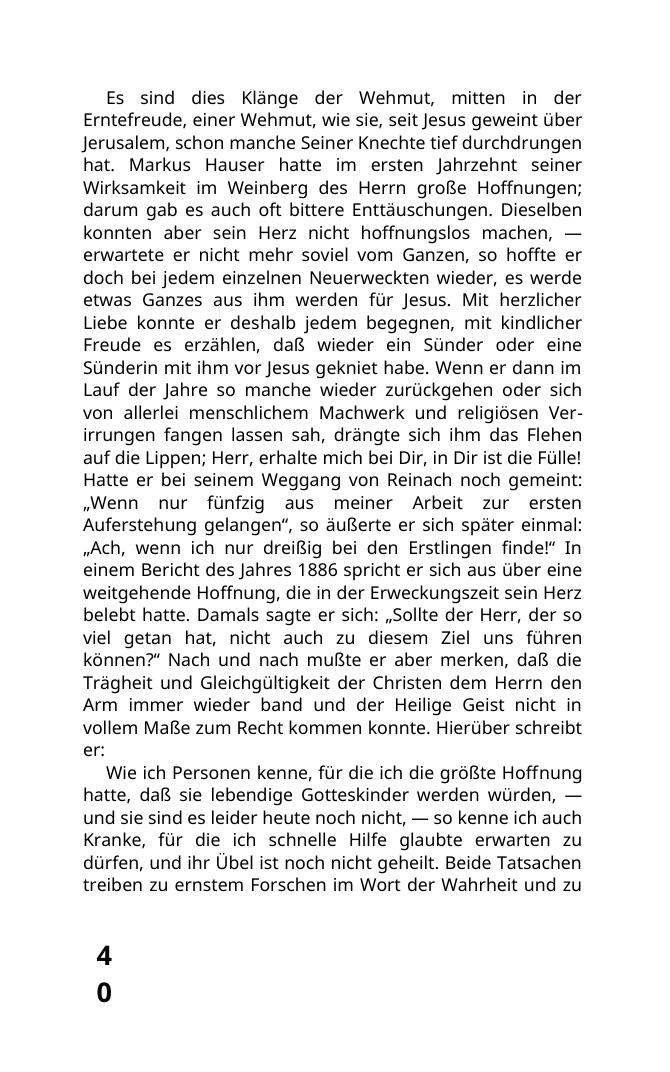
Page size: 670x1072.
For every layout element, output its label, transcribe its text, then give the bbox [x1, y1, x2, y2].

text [83, 761, 583, 896]
text Es sind dies Klänge der Wehmut, mitten in der Erntefreude, einer Wehmut, wie sie, seit Jesus geweint über Jerusalem, schon manche Seiner Knechte tief durchdrungen hat. Markus Hauser hatte im ersten Jahrzehnt seiner Wirksamkeit im Weinberg des Herrn große Hoffnungen; darum gab es auch oft bittere Enttäuschungen. Dieselben konnten aber sein Herz nicht hoffnungslos machen, — erwartete er nicht mehr soviel vom Ganzen, so hoffte er doch bei jedem einzelnen Neuerweckten wieder, es werde etwas Ganzes aus ihm werden für Jesus. Mit herzlicher Liebe konnte er deshalb jedem begegnen, mit kindlicher Freude es erzählen, daß wieder ein Sünder oder eine Sünderin mit ihm vor Jesus gekniet habe. Wenn er dann im Lauf der Jahre so manche wieder zurückgehen oder sich von allerlei menschlichem Machwerk und religiösen Verirrungen fangen lassen sah, drängte sich ihm das Flehen auf die Lippen; Herr, erhalte mich bei Dir, in Dir ist die Fülle! Hatte er bei seinem Weggang von Reinach noch gemeint: „Wenn nur fünfzig aus meiner Arbeit zur ersten Auferstehung gelangen“, so äußerte er sich später einmal: „Ach, wenn ich nur dreißig bei den Erstlingen finde!“ In einem Bericht des Jahres 1886 spricht er sich aus über eine weitgehende Hoffnung, die in der Erweckungszeit sein Herz belebt hatte. Damals sagte er sich: „Sollte der Herr, der so viel getan hat, nicht auch zu diesem Ziel uns führen können?“ Nach und nach mußte er aber merken, daß die Trägheit und Gleichgültigkeit der Christen dem Herrn den Arm immer wieder band und der Heilige Geist nicht in vollem Maße zum Recht kommen konnte. Hierüber schreibt er: [83, 86, 583, 761]
